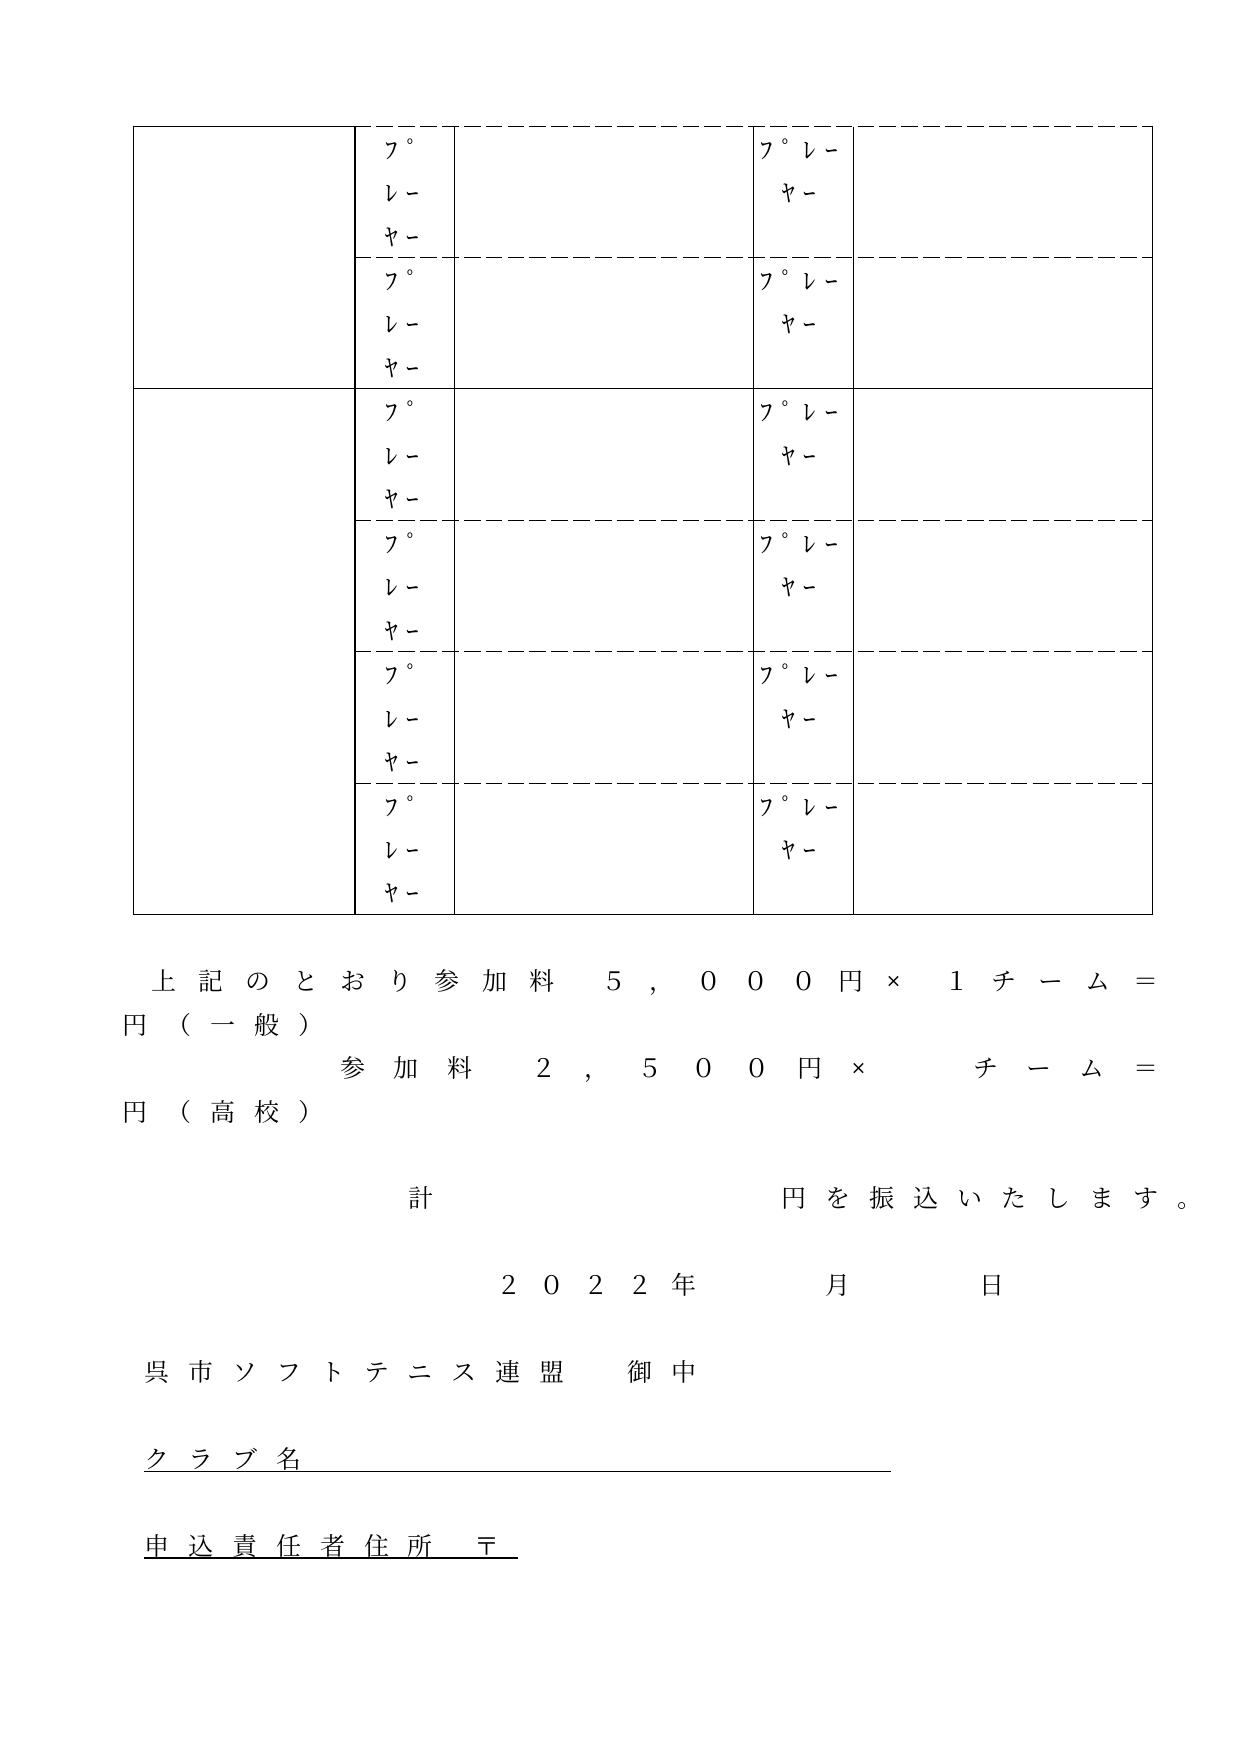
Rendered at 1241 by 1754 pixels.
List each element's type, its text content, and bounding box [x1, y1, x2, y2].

table_cell ﾌﾟﾚｰﾔｰ [754, 520, 853, 651]
table_cell [455, 783, 753, 914]
table_cell ﾌﾟﾚｰﾔｰ [356, 520, 454, 651]
table_cell ﾌﾟﾚｰﾔｰ [754, 126, 853, 257]
table_cell [455, 651, 753, 782]
text 呉市ソフトテニス連盟 御中 [122, 1349, 1177, 1393]
table_cell ﾌﾟﾚｰﾔｰ [754, 257, 853, 388]
text ２０２２年 月 日 [122, 1262, 1177, 1306]
text 上記のとおり参加料 ５，０００円× １チーム＝ 円（一般） [122, 958, 1177, 1045]
text クラブ名 [137, 1436, 1177, 1479]
table_cell ﾌﾟﾚｰﾔｰ [356, 126, 454, 257]
table_cell [455, 389, 753, 520]
table_cell [455, 126, 753, 257]
text 計 円を振込いたします。 [122, 1175, 1177, 1219]
table_cell [455, 520, 753, 651]
table_cell [854, 257, 1152, 388]
table_cell [455, 257, 753, 388]
text 参加料 ２，５００円× チーム＝ 円（高校） [122, 1045, 1177, 1132]
table_cell [854, 783, 1152, 914]
table_cell ﾌﾟﾚｰﾔｰ [356, 783, 454, 914]
table_cell [854, 389, 1152, 520]
table_cell ﾌﾟﾚｰﾔｰ [356, 389, 454, 520]
table_cell ﾌﾟﾚｰﾔｰ [356, 651, 454, 782]
table_cell [134, 389, 354, 914]
table_cell [854, 520, 1152, 651]
table_cell ﾌﾟﾚｰﾔｰ [754, 651, 853, 782]
table_cell [854, 651, 1152, 782]
text 申込責任者住所 〒 [137, 1523, 1177, 1566]
table_cell ﾌﾟﾚｰﾔｰ [356, 257, 454, 388]
table_cell [854, 126, 1152, 257]
table_cell ﾌﾟﾚｰﾔｰ [754, 389, 853, 520]
table_cell ﾌﾟﾚｰﾔｰ [754, 783, 853, 914]
